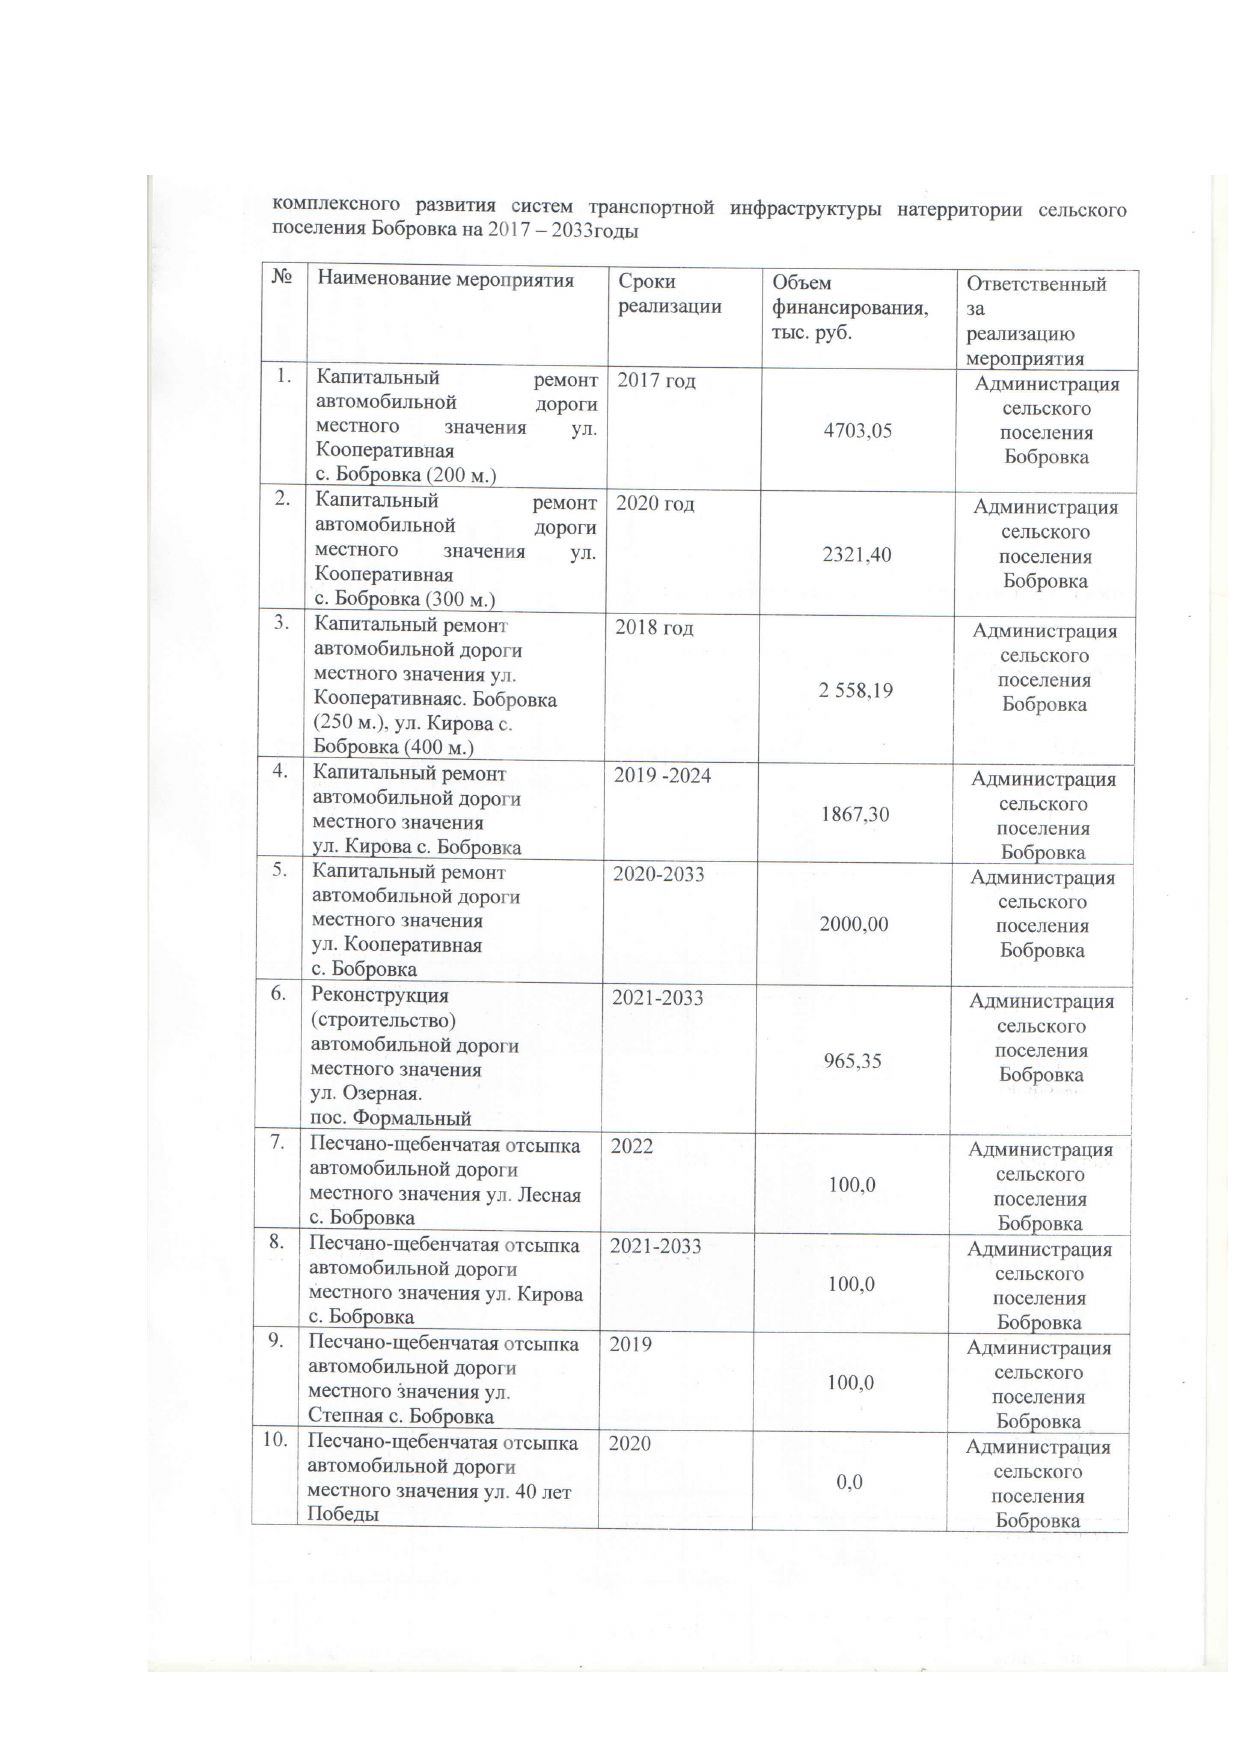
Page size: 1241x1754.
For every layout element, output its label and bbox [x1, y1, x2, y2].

picture [147, 175, 1229, 1672]
